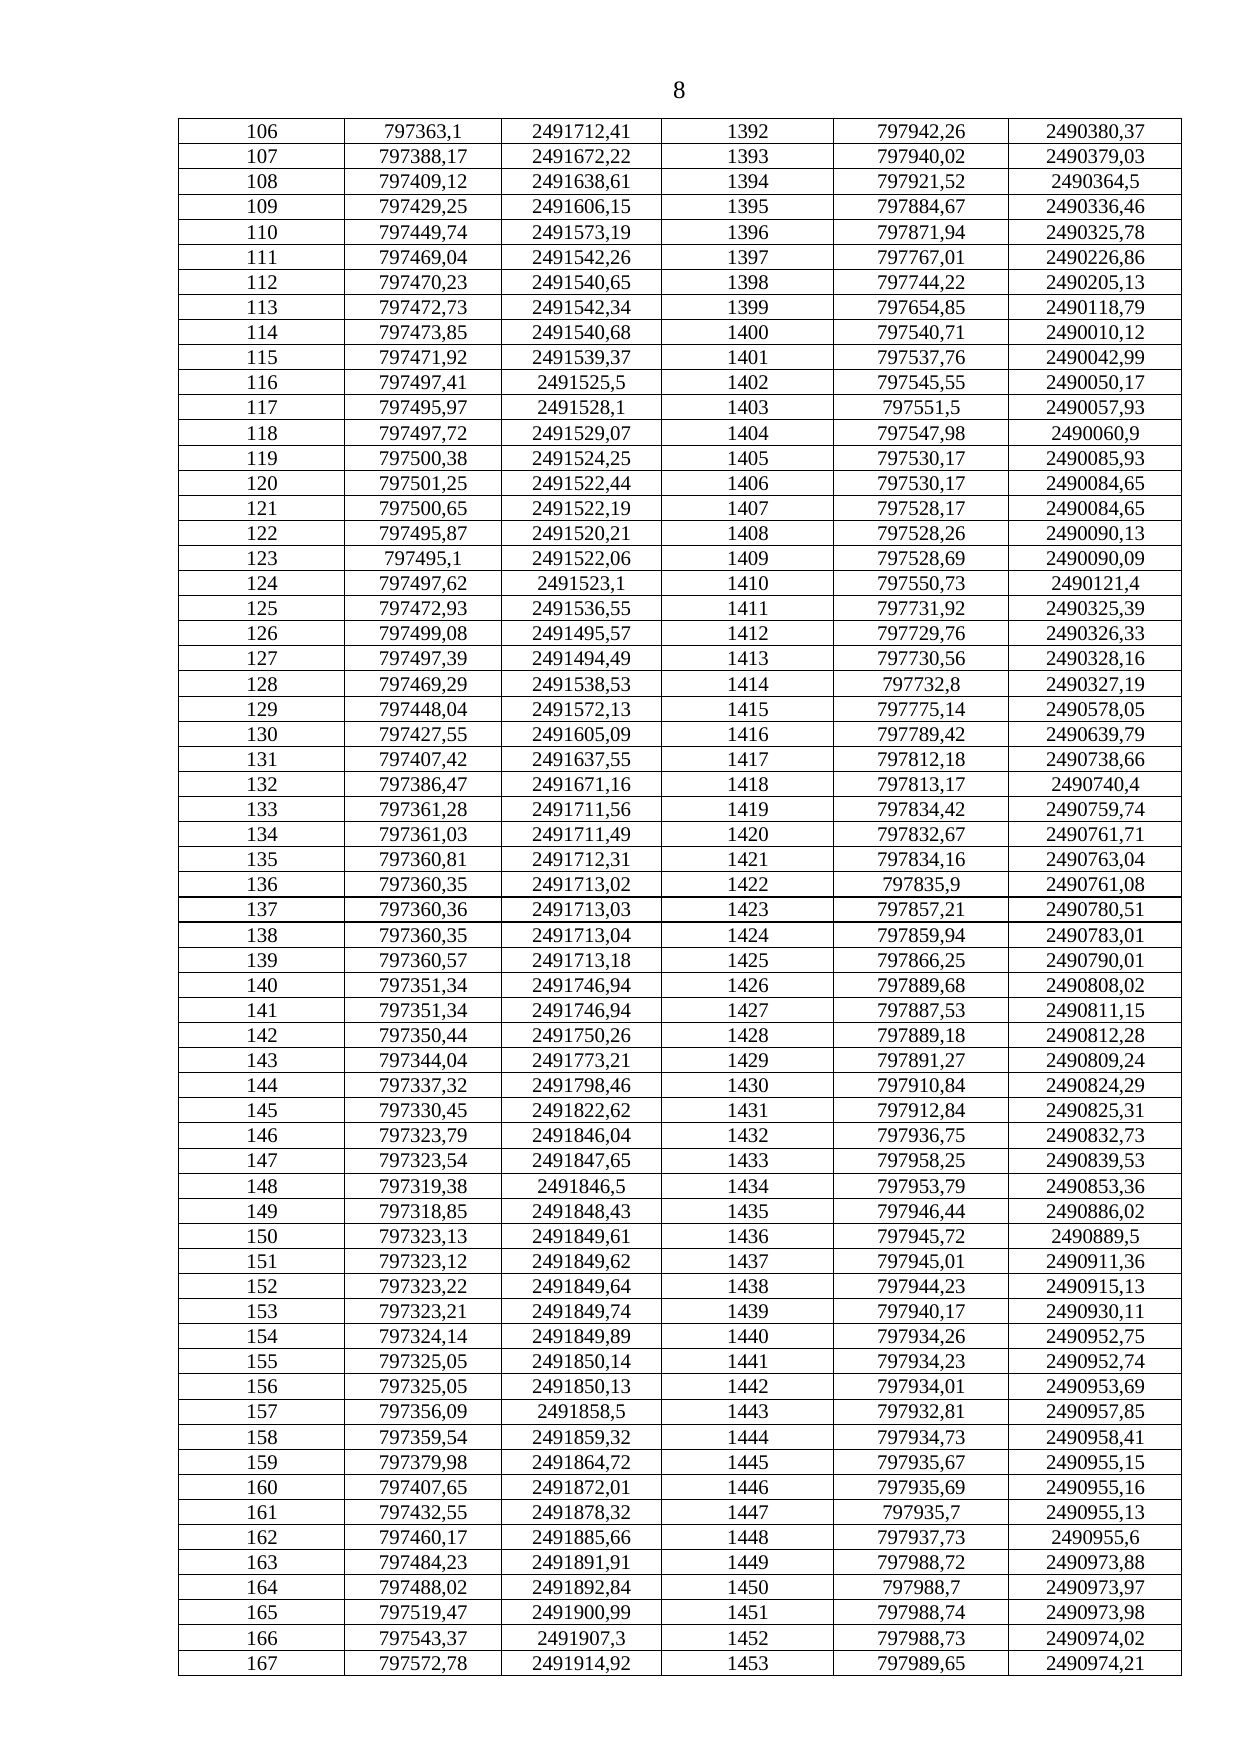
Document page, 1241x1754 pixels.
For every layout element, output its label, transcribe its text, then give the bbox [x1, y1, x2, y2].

table_cell 2491539,37 [502, 345, 661, 369]
table_cell 1423 [662, 898, 833, 921]
table_cell 2490578,05 [1009, 697, 1181, 721]
table_cell 797572,78 [345, 1651, 501, 1674]
table_cell 1422 [662, 872, 833, 896]
table_cell 797889,68 [834, 973, 1008, 997]
table_cell 2491822,62 [502, 1098, 661, 1122]
table_cell 797988,74 [834, 1600, 1008, 1624]
table_cell 797323,13 [345, 1224, 501, 1248]
table_cell 2491914,92 [502, 1651, 661, 1674]
table_cell 797432,55 [345, 1500, 501, 1524]
table_cell 2491529,07 [502, 420, 661, 444]
table_cell 797887,53 [834, 998, 1008, 1022]
table_cell 2490738,66 [1009, 747, 1181, 771]
table_cell 2491712,41 [502, 119, 661, 143]
table_cell 797499,08 [345, 621, 501, 645]
table_cell 797469,04 [345, 245, 501, 269]
table_cell 797884,67 [834, 195, 1008, 218]
table_cell 2490809,24 [1009, 1048, 1181, 1072]
table_cell 797318,85 [345, 1199, 501, 1223]
table_cell 148 [179, 1174, 344, 1198]
table_cell 1415 [662, 697, 833, 721]
table_cell 1436 [662, 1224, 833, 1248]
table_cell 2491711,56 [502, 797, 661, 821]
table_cell 114 [179, 320, 344, 344]
table_cell 2490639,79 [1009, 722, 1181, 746]
table_cell 2491750,26 [502, 1023, 661, 1047]
table_cell 797448,04 [345, 697, 501, 721]
table_cell 1405 [662, 446, 833, 469]
table_cell 797944,23 [834, 1274, 1008, 1298]
table_cell 1437 [662, 1249, 833, 1273]
table_cell 797488,02 [345, 1575, 501, 1599]
table_cell 797497,39 [345, 646, 501, 670]
table_cell 2490955,6 [1009, 1525, 1181, 1549]
table_cell 1407 [662, 496, 833, 520]
table_cell 797495,97 [345, 395, 501, 419]
table_cell 797530,17 [834, 446, 1008, 469]
table_cell 797832,67 [834, 822, 1008, 846]
table_cell 143 [179, 1048, 344, 1072]
table_cell 146 [179, 1123, 344, 1147]
table_cell 797989,65 [834, 1651, 1008, 1674]
table_cell 797940,17 [834, 1299, 1008, 1323]
table_cell 1451 [662, 1600, 833, 1624]
table_cell 1429 [662, 1048, 833, 1072]
table_cell 797932,81 [834, 1400, 1008, 1423]
table_cell 797472,93 [345, 596, 501, 620]
table_cell 2491520,21 [502, 521, 661, 545]
table_cell 2491878,32 [502, 1500, 661, 1524]
table_cell 1452 [662, 1625, 833, 1649]
table_cell 797744,22 [834, 270, 1008, 294]
table_cell 797360,81 [345, 847, 501, 871]
table_cell 797934,01 [834, 1374, 1008, 1398]
table_cell 2490812,28 [1009, 1023, 1181, 1047]
table_cell 131 [179, 747, 344, 771]
table_cell 2491522,44 [502, 471, 661, 495]
table_cell 2491572,13 [502, 697, 661, 721]
table_cell 156 [179, 1374, 344, 1398]
table_cell 797324,14 [345, 1324, 501, 1348]
table_cell 1414 [662, 671, 833, 696]
table_cell 2491713,03 [502, 898, 661, 921]
table_cell 2490325,39 [1009, 596, 1181, 620]
table_cell 162 [179, 1525, 344, 1549]
table_cell 2491542,34 [502, 295, 661, 319]
table_cell 797988,73 [834, 1625, 1008, 1649]
table_cell 2490886,02 [1009, 1199, 1181, 1223]
table_cell 2490915,13 [1009, 1274, 1181, 1298]
table_cell 2490205,13 [1009, 270, 1181, 294]
table_cell 797409,12 [345, 169, 501, 193]
table_cell 1421 [662, 847, 833, 871]
table_cell 2491494,49 [502, 646, 661, 670]
table_cell 797891,27 [834, 1048, 1008, 1072]
table_cell 2491522,06 [502, 546, 661, 570]
table_cell 2491872,01 [502, 1475, 661, 1499]
table_cell 2491672,22 [502, 144, 661, 168]
table_cell 797469,29 [345, 671, 501, 696]
table_cell 2491524,25 [502, 446, 661, 469]
table_cell 797543,37 [345, 1625, 501, 1649]
table_cell 142 [179, 1023, 344, 1047]
table_cell 2491849,62 [502, 1249, 661, 1273]
table_cell 2490226,86 [1009, 245, 1181, 269]
table_cell 2491540,65 [502, 270, 661, 294]
table_cell 797958,25 [834, 1149, 1008, 1172]
table_cell 134 [179, 822, 344, 846]
table_cell 797388,17 [345, 144, 501, 168]
table_cell 118 [179, 420, 344, 444]
table_cell 160 [179, 1475, 344, 1499]
table_cell 1450 [662, 1575, 833, 1599]
table_cell 2490057,93 [1009, 395, 1181, 419]
table_cell 123 [179, 546, 344, 570]
table_cell 797547,98 [834, 420, 1008, 444]
table_cell 797945,01 [834, 1249, 1008, 1273]
table_cell 112 [179, 270, 344, 294]
table_cell 797775,14 [834, 697, 1008, 721]
table_cell 797360,36 [345, 898, 501, 921]
table_cell 797519,47 [345, 1600, 501, 1624]
table_cell 797945,72 [834, 1224, 1008, 1248]
table_cell 797528,17 [834, 496, 1008, 520]
table_cell 2490010,12 [1009, 320, 1181, 344]
table_cell 2491746,94 [502, 973, 661, 997]
table_cell 797937,73 [834, 1525, 1008, 1549]
table_cell 165 [179, 1600, 344, 1624]
table_cell 797407,42 [345, 747, 501, 771]
table_cell 2490327,19 [1009, 671, 1181, 696]
table_cell 2490060,9 [1009, 420, 1181, 444]
table_cell 2490364,5 [1009, 169, 1181, 193]
table_cell 2491495,57 [502, 621, 661, 645]
table_cell 2490911,36 [1009, 1249, 1181, 1273]
table_cell 2491798,46 [502, 1073, 661, 1097]
table_cell 797471,92 [345, 345, 501, 369]
table_cell 797767,01 [834, 245, 1008, 269]
table_cell 158 [179, 1425, 344, 1449]
table_cell 2491712,31 [502, 847, 661, 871]
table_cell 167 [179, 1651, 344, 1674]
table_cell 797729,76 [834, 621, 1008, 645]
table_cell 2491536,55 [502, 596, 661, 620]
table_cell 1402 [662, 370, 833, 394]
table_cell 797360,57 [345, 948, 501, 972]
table_cell 1397 [662, 245, 833, 269]
table_cell 2490974,02 [1009, 1625, 1181, 1649]
table_cell 147 [179, 1149, 344, 1172]
table_cell 797935,7 [834, 1500, 1008, 1524]
table_cell 1404 [662, 420, 833, 444]
table_cell 797528,26 [834, 521, 1008, 545]
table_cell 1399 [662, 295, 833, 319]
table_cell 2490085,93 [1009, 446, 1181, 469]
table_cell 797325,05 [345, 1349, 501, 1373]
table_cell 1442 [662, 1374, 833, 1398]
table_cell 797835,9 [834, 872, 1008, 896]
table_cell 144 [179, 1073, 344, 1097]
table_cell 2491713,18 [502, 948, 661, 972]
table_cell 2490761,71 [1009, 822, 1181, 846]
table_cell 2490952,74 [1009, 1349, 1181, 1373]
table_cell 2490740,4 [1009, 772, 1181, 796]
table_cell 109 [179, 195, 344, 218]
table_cell 2490328,16 [1009, 646, 1181, 670]
table_cell 1425 [662, 948, 833, 972]
table_cell 2491900,99 [502, 1600, 661, 1624]
table_cell 111 [179, 245, 344, 269]
table_cell 797936,75 [834, 1123, 1008, 1147]
table_cell 1412 [662, 621, 833, 645]
table_cell 1431 [662, 1098, 833, 1122]
table_cell 1420 [662, 822, 833, 846]
table_cell 2491850,13 [502, 1374, 661, 1398]
table_cell 797497,62 [345, 571, 501, 595]
table_cell 128 [179, 671, 344, 696]
table_cell 2491638,61 [502, 169, 661, 193]
table_cell 2491885,66 [502, 1525, 661, 1549]
table_cell 124 [179, 571, 344, 595]
table_cell 797356,09 [345, 1400, 501, 1423]
table_cell 2490090,09 [1009, 546, 1181, 570]
table_cell 1406 [662, 471, 833, 495]
table_cell 2491847,65 [502, 1149, 661, 1172]
table_cell 2490090,13 [1009, 521, 1181, 545]
table_cell 1417 [662, 747, 833, 771]
table_cell 797934,23 [834, 1349, 1008, 1373]
table_cell 797497,72 [345, 420, 501, 444]
table_cell 1432 [662, 1123, 833, 1147]
table_cell 1418 [662, 772, 833, 796]
table_cell 2491846,5 [502, 1174, 661, 1198]
table_cell 797460,17 [345, 1525, 501, 1549]
table_cell 2491606,15 [502, 195, 661, 218]
table_cell 140 [179, 973, 344, 997]
table_cell 164 [179, 1575, 344, 1599]
table_cell 2490973,98 [1009, 1600, 1181, 1624]
table_cell 797360,35 [345, 923, 501, 947]
table_cell 797654,85 [834, 295, 1008, 319]
table_cell 153 [179, 1299, 344, 1323]
table_cell 2490930,11 [1009, 1299, 1181, 1323]
table_cell 145 [179, 1098, 344, 1122]
table_cell 2490379,03 [1009, 144, 1181, 168]
table_cell 113 [179, 295, 344, 319]
table_cell 2491525,5 [502, 370, 661, 394]
table_cell 1453 [662, 1651, 833, 1674]
table_cell 2491849,64 [502, 1274, 661, 1298]
table_cell 1444 [662, 1425, 833, 1449]
table_cell 141 [179, 998, 344, 1022]
table_cell 797935,69 [834, 1475, 1008, 1499]
table_cell 136 [179, 872, 344, 896]
table_cell 797812,18 [834, 747, 1008, 771]
table_cell 2490042,99 [1009, 345, 1181, 369]
table_cell 2490953,69 [1009, 1374, 1181, 1398]
table_cell 1413 [662, 646, 833, 670]
table_cell 2490121,4 [1009, 571, 1181, 595]
table_cell 2490084,65 [1009, 496, 1181, 520]
table_cell 2491858,5 [502, 1400, 661, 1423]
table_cell 797449,74 [345, 220, 501, 244]
table_cell 797484,23 [345, 1550, 501, 1574]
table_cell 1394 [662, 169, 833, 193]
table_cell 1433 [662, 1149, 833, 1172]
table_cell 797732,8 [834, 671, 1008, 696]
table_cell 797351,34 [345, 973, 501, 997]
table_cell 127 [179, 646, 344, 670]
table_cell 797497,41 [345, 370, 501, 394]
table_cell 1426 [662, 973, 833, 997]
table_cell 797859,94 [834, 923, 1008, 947]
table_cell 2491846,04 [502, 1123, 661, 1147]
table_cell 1396 [662, 220, 833, 244]
table_cell 797934,26 [834, 1324, 1008, 1348]
table_cell 797360,35 [345, 872, 501, 896]
table_cell 2490832,73 [1009, 1123, 1181, 1147]
table_cell 2491605,09 [502, 722, 661, 746]
table_cell 1446 [662, 1475, 833, 1499]
table_cell 797910,84 [834, 1073, 1008, 1097]
table_cell 2491849,61 [502, 1224, 661, 1248]
table_cell 2491671,16 [502, 772, 661, 796]
table_cell 797473,85 [345, 320, 501, 344]
table_cell 797323,22 [345, 1274, 501, 1298]
table_cell 797351,34 [345, 998, 501, 1022]
table_cell 1428 [662, 1023, 833, 1047]
table_cell 2490783,01 [1009, 923, 1181, 947]
table_cell 797834,42 [834, 797, 1008, 821]
table_cell 166 [179, 1625, 344, 1649]
table_cell 2490118,79 [1009, 295, 1181, 319]
table_cell 797363,1 [345, 119, 501, 143]
table_cell 797337,32 [345, 1073, 501, 1097]
table_cell 2490790,01 [1009, 948, 1181, 972]
table_cell 2491528,1 [502, 395, 661, 419]
table_cell 797361,03 [345, 822, 501, 846]
table_cell 797871,94 [834, 220, 1008, 244]
table_cell 2491538,53 [502, 671, 661, 696]
table_cell 797323,79 [345, 1123, 501, 1147]
table_cell 125 [179, 596, 344, 620]
table_cell 2490050,17 [1009, 370, 1181, 394]
table_cell 1411 [662, 596, 833, 620]
table_cell 797500,38 [345, 446, 501, 469]
table_cell 132 [179, 772, 344, 796]
table_cell 797323,54 [345, 1149, 501, 1172]
table_cell 120 [179, 471, 344, 495]
table_cell 2490761,08 [1009, 872, 1181, 896]
table_cell 797988,7 [834, 1575, 1008, 1599]
table_cell 1448 [662, 1525, 833, 1549]
table_cell 797344,04 [345, 1048, 501, 1072]
table_cell 1409 [662, 546, 833, 570]
table_cell 159 [179, 1450, 344, 1474]
table_cell 108 [179, 169, 344, 193]
table_cell 797530,17 [834, 471, 1008, 495]
table_cell 797350,44 [345, 1023, 501, 1047]
table_cell 2490825,31 [1009, 1098, 1181, 1122]
table_cell 797889,18 [834, 1023, 1008, 1047]
table_cell 2491907,3 [502, 1625, 661, 1649]
table_cell 139 [179, 948, 344, 972]
table_cell 2490380,37 [1009, 119, 1181, 143]
table_cell 161 [179, 1500, 344, 1524]
table_cell 2490808,02 [1009, 973, 1181, 997]
table_cell 797730,56 [834, 646, 1008, 670]
table_cell 2491711,49 [502, 822, 661, 846]
table_cell 797501,25 [345, 471, 501, 495]
table_cell 130 [179, 722, 344, 746]
table_cell 1392 [662, 119, 833, 143]
table_cell 797946,44 [834, 1199, 1008, 1223]
table_cell 2491849,74 [502, 1299, 661, 1323]
table_cell 797953,79 [834, 1174, 1008, 1198]
table_cell 163 [179, 1550, 344, 1574]
table_cell 1403 [662, 395, 833, 419]
table_cell 797834,16 [834, 847, 1008, 871]
table_cell 2491713,02 [502, 872, 661, 896]
table_cell 2490973,97 [1009, 1575, 1181, 1599]
table_cell 1445 [662, 1450, 833, 1474]
table_cell 2491892,84 [502, 1575, 661, 1599]
table_cell 1398 [662, 270, 833, 294]
table_cell 797550,73 [834, 571, 1008, 595]
table_cell 1447 [662, 1500, 833, 1524]
table_cell 2490763,04 [1009, 847, 1181, 871]
table_cell 797789,42 [834, 722, 1008, 746]
table_cell 2491891,91 [502, 1550, 661, 1574]
table_cell 797472,73 [345, 295, 501, 319]
table_cell 797427,55 [345, 722, 501, 746]
table_cell 152 [179, 1274, 344, 1298]
table_cell 116 [179, 370, 344, 394]
table_cell 1427 [662, 998, 833, 1022]
table_cell 129 [179, 697, 344, 721]
table_cell 797330,45 [345, 1098, 501, 1122]
table_cell 1441 [662, 1349, 833, 1373]
table_cell 2491864,72 [502, 1450, 661, 1474]
table_cell 797540,71 [834, 320, 1008, 344]
table_cell 117 [179, 395, 344, 419]
table_cell 2491848,43 [502, 1199, 661, 1223]
table_cell 797537,76 [834, 345, 1008, 369]
table_cell 1410 [662, 571, 833, 595]
table_cell 797361,28 [345, 797, 501, 821]
table_cell 797813,17 [834, 772, 1008, 796]
table_cell 1400 [662, 320, 833, 344]
table_cell 2491637,55 [502, 747, 661, 771]
table_cell 133 [179, 797, 344, 821]
table_cell 2491849,89 [502, 1324, 661, 1348]
table_cell 1430 [662, 1073, 833, 1097]
table_cell 1440 [662, 1324, 833, 1348]
table_cell 797359,54 [345, 1425, 501, 1449]
table_cell 797386,47 [345, 772, 501, 796]
table_cell 797935,67 [834, 1450, 1008, 1474]
table_cell 2491522,19 [502, 496, 661, 520]
table_cell 121 [179, 496, 344, 520]
table_cell 2490336,46 [1009, 195, 1181, 218]
table_cell 797323,12 [345, 1249, 501, 1273]
table_cell 2490839,53 [1009, 1149, 1181, 1172]
table_cell 1435 [662, 1199, 833, 1223]
table_cell 2490973,88 [1009, 1550, 1181, 1574]
table_cell 107 [179, 144, 344, 168]
table_cell 155 [179, 1349, 344, 1373]
table_cell 2491773,21 [502, 1048, 661, 1072]
table_cell 1449 [662, 1550, 833, 1574]
table_cell 2490889,5 [1009, 1224, 1181, 1248]
table_cell 151 [179, 1249, 344, 1273]
table_cell 797912,84 [834, 1098, 1008, 1122]
table_cell 119 [179, 446, 344, 469]
table_cell 797470,23 [345, 270, 501, 294]
table_cell 797988,72 [834, 1550, 1008, 1574]
table_cell 2491746,94 [502, 998, 661, 1022]
table_cell 2490759,74 [1009, 797, 1181, 821]
table_cell 797921,52 [834, 169, 1008, 193]
table_cell 797495,1 [345, 546, 501, 570]
table_cell 797545,55 [834, 370, 1008, 394]
table_cell 797379,98 [345, 1450, 501, 1474]
table_cell 2490974,21 [1009, 1651, 1181, 1674]
table_cell 126 [179, 621, 344, 645]
table_cell 2490955,15 [1009, 1450, 1181, 1474]
table_cell 2491859,32 [502, 1425, 661, 1449]
table_cell 1419 [662, 797, 833, 821]
table_cell 2490955,16 [1009, 1475, 1181, 1499]
table_cell 149 [179, 1199, 344, 1223]
table_cell 1443 [662, 1400, 833, 1423]
table_cell 150 [179, 1224, 344, 1248]
table_cell 2490326,33 [1009, 621, 1181, 645]
table_cell 2491542,26 [502, 245, 661, 269]
table_cell 797551,5 [834, 395, 1008, 419]
table_cell 2491523,1 [502, 571, 661, 595]
table_cell 1434 [662, 1174, 833, 1198]
table_cell 1416 [662, 722, 833, 746]
table_cell 797323,21 [345, 1299, 501, 1323]
table_cell 110 [179, 220, 344, 244]
table_cell 2491850,14 [502, 1349, 661, 1373]
table_cell 797528,69 [834, 546, 1008, 570]
table_cell 135 [179, 847, 344, 871]
table_cell 1393 [662, 144, 833, 168]
table_cell 797940,02 [834, 144, 1008, 168]
table_cell 797934,73 [834, 1425, 1008, 1449]
table_cell 106 [179, 119, 344, 143]
table_cell 1395 [662, 195, 833, 218]
table_cell 797429,25 [345, 195, 501, 218]
table_cell 2490957,85 [1009, 1400, 1181, 1423]
table_cell 1408 [662, 521, 833, 545]
table_cell 154 [179, 1324, 344, 1348]
table_cell 2490325,78 [1009, 220, 1181, 244]
table_cell 122 [179, 521, 344, 545]
table_cell 115 [179, 345, 344, 369]
table_cell 2490853,36 [1009, 1174, 1181, 1198]
table_cell 797942,26 [834, 119, 1008, 143]
table_cell 1424 [662, 923, 833, 947]
table_cell 138 [179, 923, 344, 947]
table_cell 2490958,41 [1009, 1425, 1181, 1449]
table_cell 2490824,29 [1009, 1073, 1181, 1097]
table_cell 1401 [662, 345, 833, 369]
table_cell 2491713,04 [502, 923, 661, 947]
table_cell 2491540,68 [502, 320, 661, 344]
table_cell 1438 [662, 1274, 833, 1298]
table_cell 2490780,51 [1009, 898, 1181, 921]
table_cell 2490811,15 [1009, 998, 1181, 1022]
table_cell 157 [179, 1400, 344, 1423]
table_cell 797319,38 [345, 1174, 501, 1198]
table_cell 2490084,65 [1009, 471, 1181, 495]
table_cell 797325,05 [345, 1374, 501, 1398]
table_cell 2491573,19 [502, 220, 661, 244]
table_cell 797731,92 [834, 596, 1008, 620]
table_cell 2490955,13 [1009, 1500, 1181, 1524]
table_cell 797495,87 [345, 521, 501, 545]
table_cell 797857,21 [834, 898, 1008, 921]
table_cell 797407,65 [345, 1475, 501, 1499]
table_cell 137 [179, 898, 344, 921]
table_cell 2490952,75 [1009, 1324, 1181, 1348]
table_cell 1439 [662, 1299, 833, 1323]
table_cell 797500,65 [345, 496, 501, 520]
table_cell 797866,25 [834, 948, 1008, 972]
